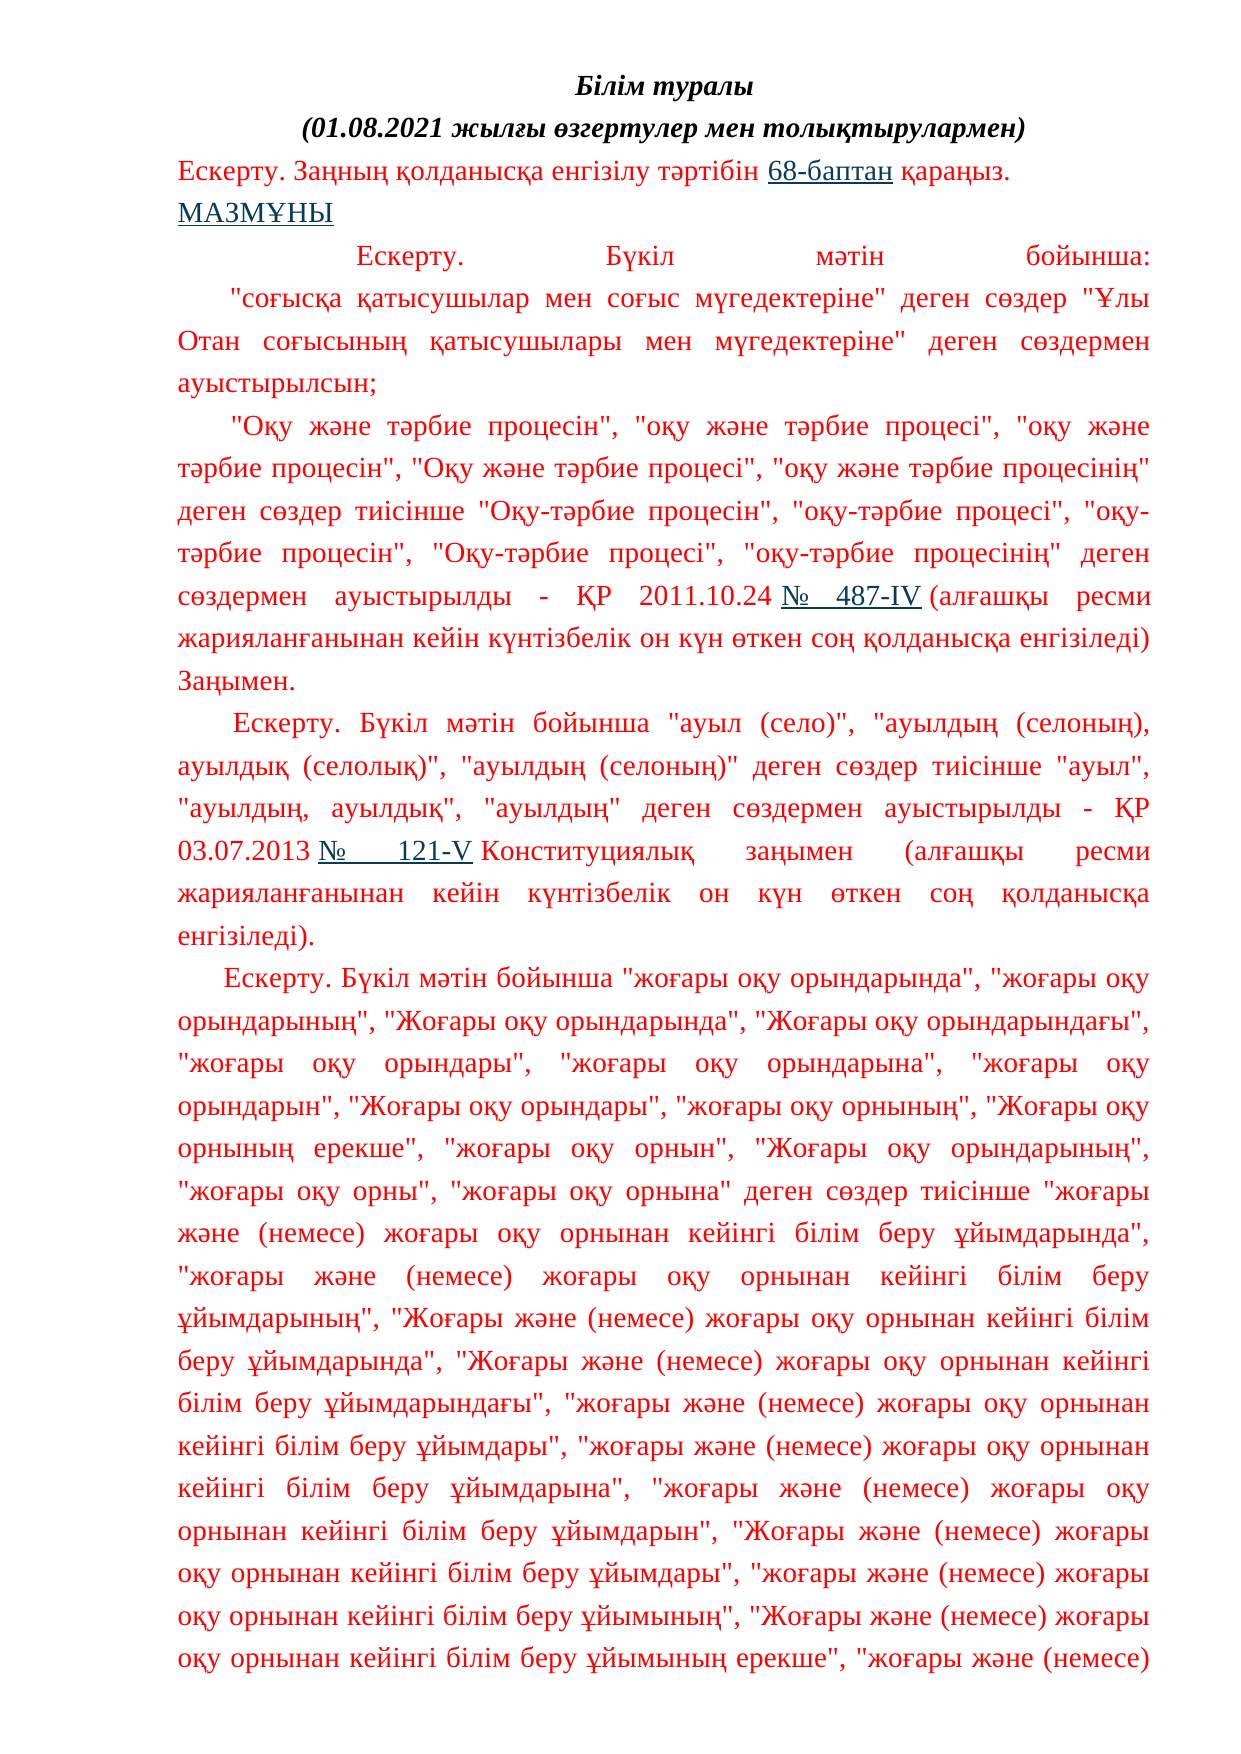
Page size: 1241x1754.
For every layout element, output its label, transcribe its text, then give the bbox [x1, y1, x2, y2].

text МАЗМҰНЫ [177, 187, 1152, 229]
text (01.08.2021 жылғы өзгертулер мен толықтырулармен) [177, 102, 1152, 144]
text Ескерту. Заңның қолданысқа енгізілу тәртібін 68-баптан қараңыз. [177, 144, 1152, 187]
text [177, 229, 1152, 1674]
text Білім туралы [177, 59, 1152, 102]
